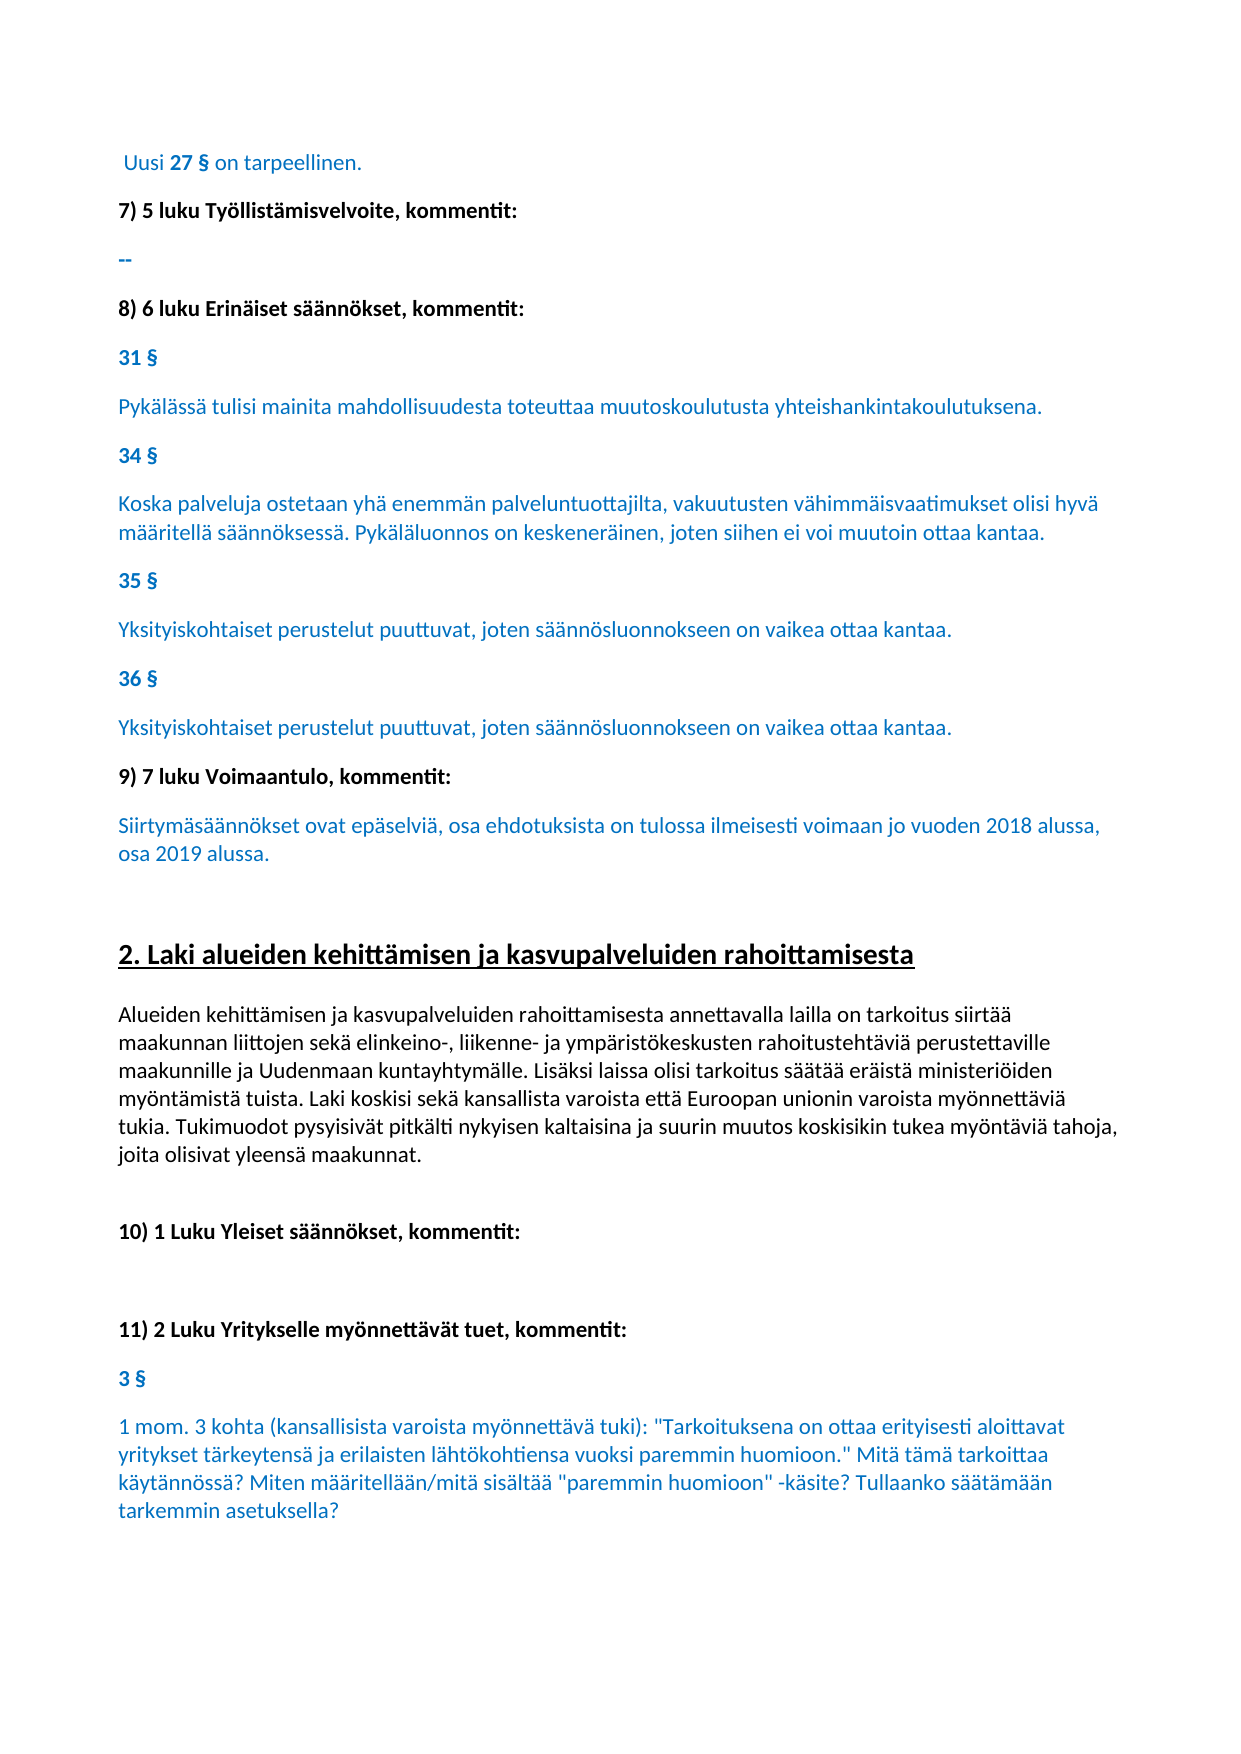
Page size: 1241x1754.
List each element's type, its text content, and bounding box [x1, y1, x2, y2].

text -- [118, 245, 1122, 273]
text 7) 5 luku Työllistämisvelvoite, kommentit: [118, 196, 1122, 224]
text 10) 1 Luku Yleiset säännökset, kommentit: [118, 1217, 1122, 1245]
text 31 § [118, 343, 1122, 371]
text Uusi 27 § on tarpeellinen. [118, 148, 1122, 176]
text 35 § [118, 566, 1122, 594]
text 1 mom. 3 kohta (kansallisista varoista myönnettävä tuki): "Tarkoituksena on ottaa erityisesti aloittavat yritykset tärkeytensä ja erilaisten lähtökohtiensa vuoksi paremmin huomioon." Mitä tämä tarkoittaa käytännössä? Miten määritellään/mitä sisältää "paremmin huomioon" -käsite? Tullaanko säätämään tarkemmin asetuksella? [118, 1412, 1122, 1524]
text 8) 6 luku Erinäiset säännökset, kommentit: [118, 294, 1122, 322]
text Alueiden kehittämisen ja kasvupalveluiden rahoittamisesta annettavalla lailla on tarkoitus siirtää [118, 1000, 1122, 1028]
text 2. Laki alueiden kehittämisen ja kasvupalveluiden rahoittamisesta [118, 936, 1122, 972]
text 34 § [118, 441, 1122, 469]
text Pykälässä tulisi mainita mahdollisuudesta toteuttaa muutoskoulutusta yhteishankintakoulutuksena. [118, 392, 1122, 420]
text 11) 2 Luku Yritykselle myönnettävät tuet, kommentit: [118, 1315, 1122, 1343]
text myöntämistä tuista. Laki koskisi sekä kansallista varoista että Euroopan unionin varoista myönnettäviä [118, 1084, 1122, 1112]
text 3 § [118, 1364, 1122, 1392]
text joita olisivat yleensä maakunnat. [118, 1140, 1122, 1168]
text tukia. Tukimuodot pysyisivät pitkälti nykyisen kaltaisina ja suurin muutos koskisikin tukea myöntäviä tahoja, [118, 1112, 1122, 1140]
text maakunnan liittojen sekä elinkeino-, liikenne- ja ympäristökeskusten rahoitustehtäviä perustettaville [118, 1028, 1122, 1056]
text Koska palveluja ostetaan yhä enemmän palveluntuottajilta, vakuutusten vähimmäisvaatimukset olisi hyvä määritellä säännöksessä. Pykäläluonnos on keskeneräinen, joten siihen ei voi muutoin ottaa kantaa. [118, 489, 1122, 546]
text Siirtymäsäännökset ovat epäselviä, osa ehdotuksista on tulossa ilmeisesti voimaan jo vuoden 2018 alussa, osa 2019 alussa. [118, 811, 1122, 867]
text Yksityiskohtaiset perustelut puuttuvat, joten säännösluonnokseen on vaikea ottaa kantaa. [118, 615, 1122, 643]
text 9) 7 luku Voimaantulo, kommentit: [118, 762, 1122, 790]
text Yksityiskohtaiset perustelut puuttuvat, joten säännösluonnokseen on vaikea ottaa kantaa. [118, 713, 1122, 741]
text 36 § [118, 664, 1122, 692]
text maakunnille ja Uudenmaan kuntayhtymälle. Lisäksi laissa olisi tarkoitus säätää eräistä ministeriöiden [118, 1056, 1122, 1084]
